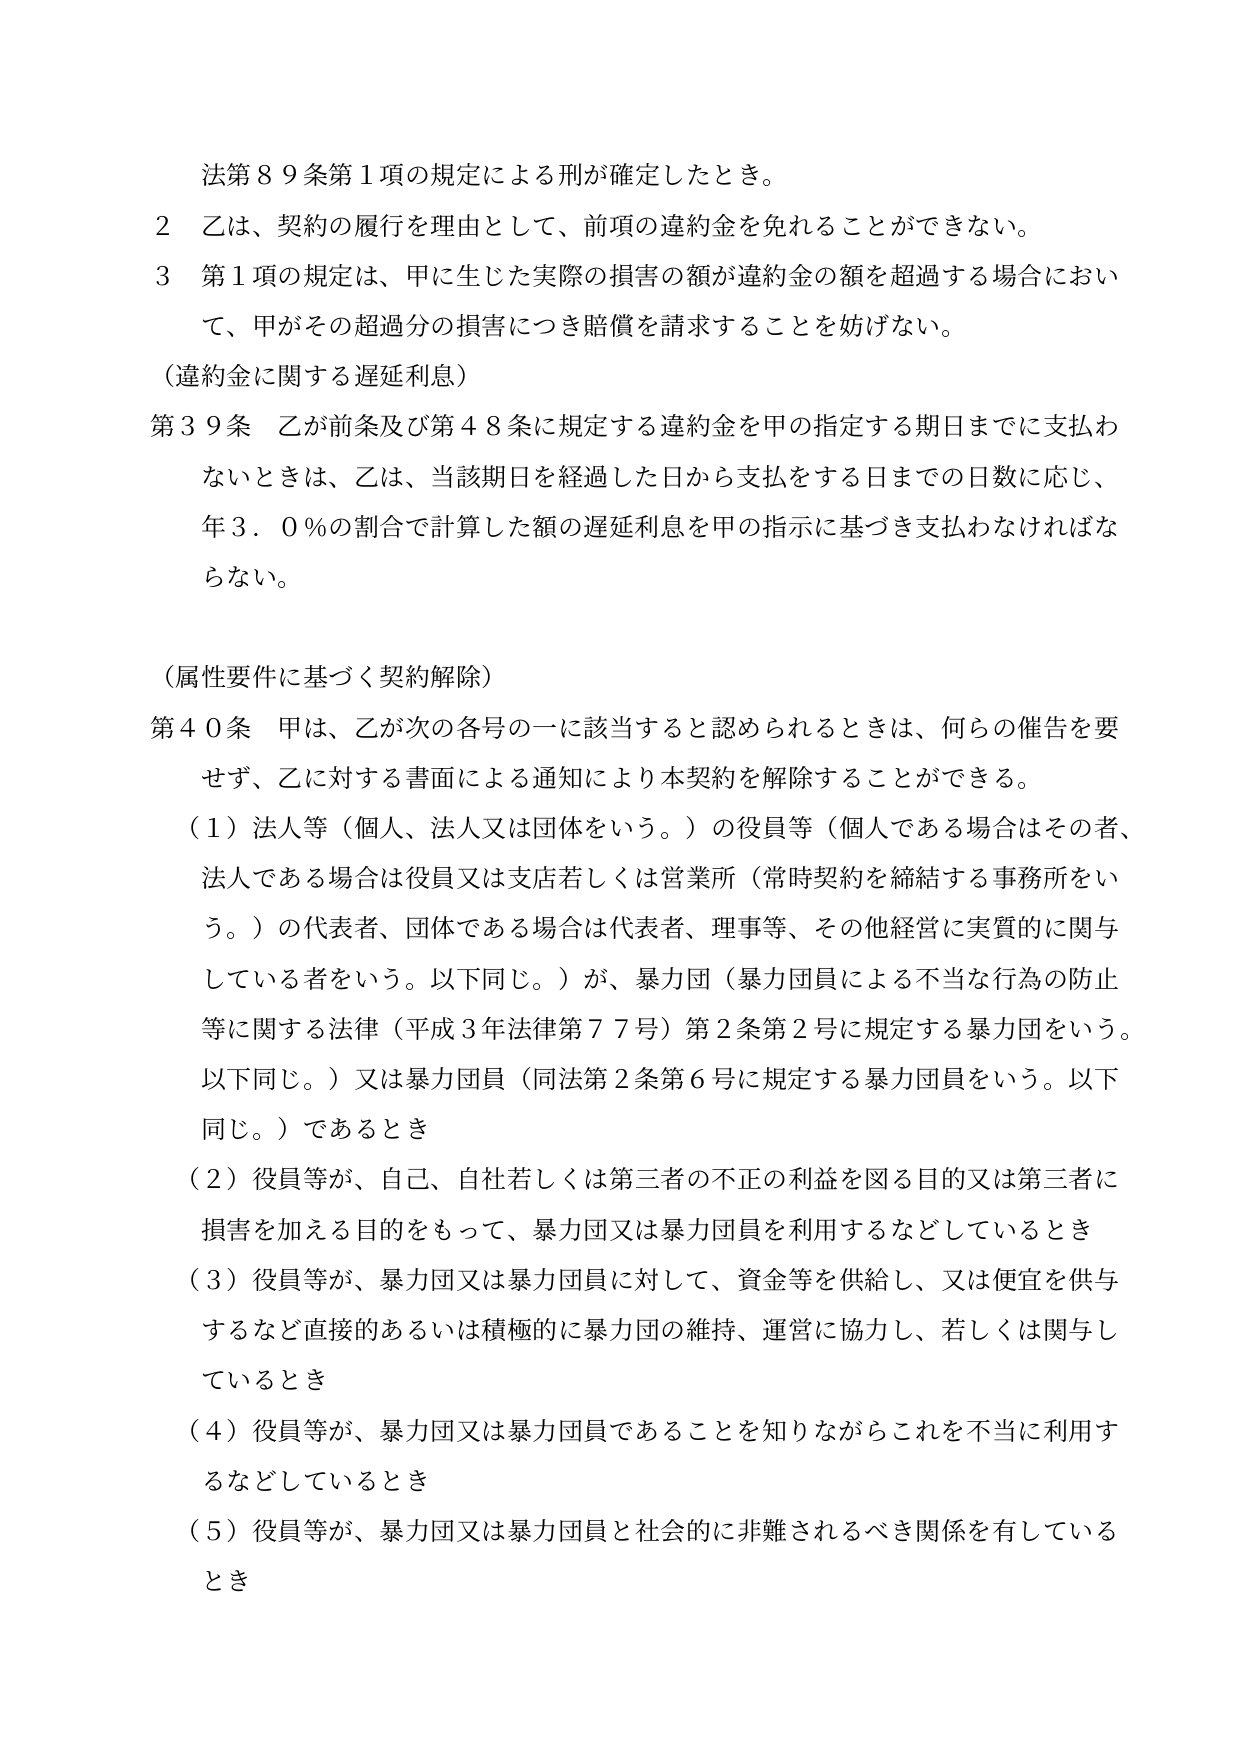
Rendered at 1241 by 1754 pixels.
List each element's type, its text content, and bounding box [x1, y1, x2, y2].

text （２）役員等が、自己、自社若しくは第三者の不正の利益を図る目的又は第三者に損害を加える目的をもって、暴力団又は暴力団員を利用するなどしているとき [150, 1153, 1120, 1253]
text 第３９条 乙が前条及び第４８条に規定する違約金を甲の指定する期日までに支払わないときは、乙は、当該期日を経過した日から支払をする日までの日数に応じ、年３．０％の割合で計算した額の遅延利息を甲の指示に基づき支払わなければならない。 [150, 400, 1120, 601]
text ３ 第１項の規定は、甲に生じた実際の損害の額が違約金の額を超過する場合において、甲がその超過分の損害につき賠償を請求することを妨げない。 [150, 249, 1120, 350]
text 第４０条 甲は、乙が次の各号の一に該当すると認められるときは、何らの催告を要せず、乙に対する書面による通知により本契約を解除することができる。 [150, 701, 1120, 802]
text （違約金に関する遅延利息） [150, 350, 1120, 400]
text （４）役員等が、暴力団又は暴力団員であることを知りながらこれを不当に利用するなどしているとき [175, 1404, 1120, 1504]
text （３）役員等が、暴力団又は暴力団員に対して、資金等を供給し、又は便宜を供与するなど直接的あるいは積極的に暴力団の維持、運営に協力し、若しくは関与しているとき [150, 1253, 1120, 1404]
text （５）役員等が、暴力団又は暴力団員と社会的に非難されるべき関係を有しているとき [150, 1504, 1120, 1605]
text （１）法人等（個人、法人又は団体をいう。）の役員等（個人である場合はその者、法人である場合は役員又は支店若しくは営業所（常時契約を締結する事務所をいう。）の代表者、団体である場合は代表者、理事等、その他経営に実質的に関与している者をいう。以下同じ。）が、暴力団（暴力団員による不当な行為の防止等に関する法律（平成３年法律第７７号）第２条第２号に規定する暴力団をいう。以下同じ。）又は暴力団員（同法第２条第６号に規定する暴力団員をいう。以下同じ。）であるとき [175, 802, 1120, 1153]
text ２ 乙は、契約の履行を理由として、前項の違約金を免れることができない。 [150, 199, 1120, 249]
text （属性要件に基づく契約解除） [150, 651, 1120, 701]
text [175, 149, 1120, 199]
